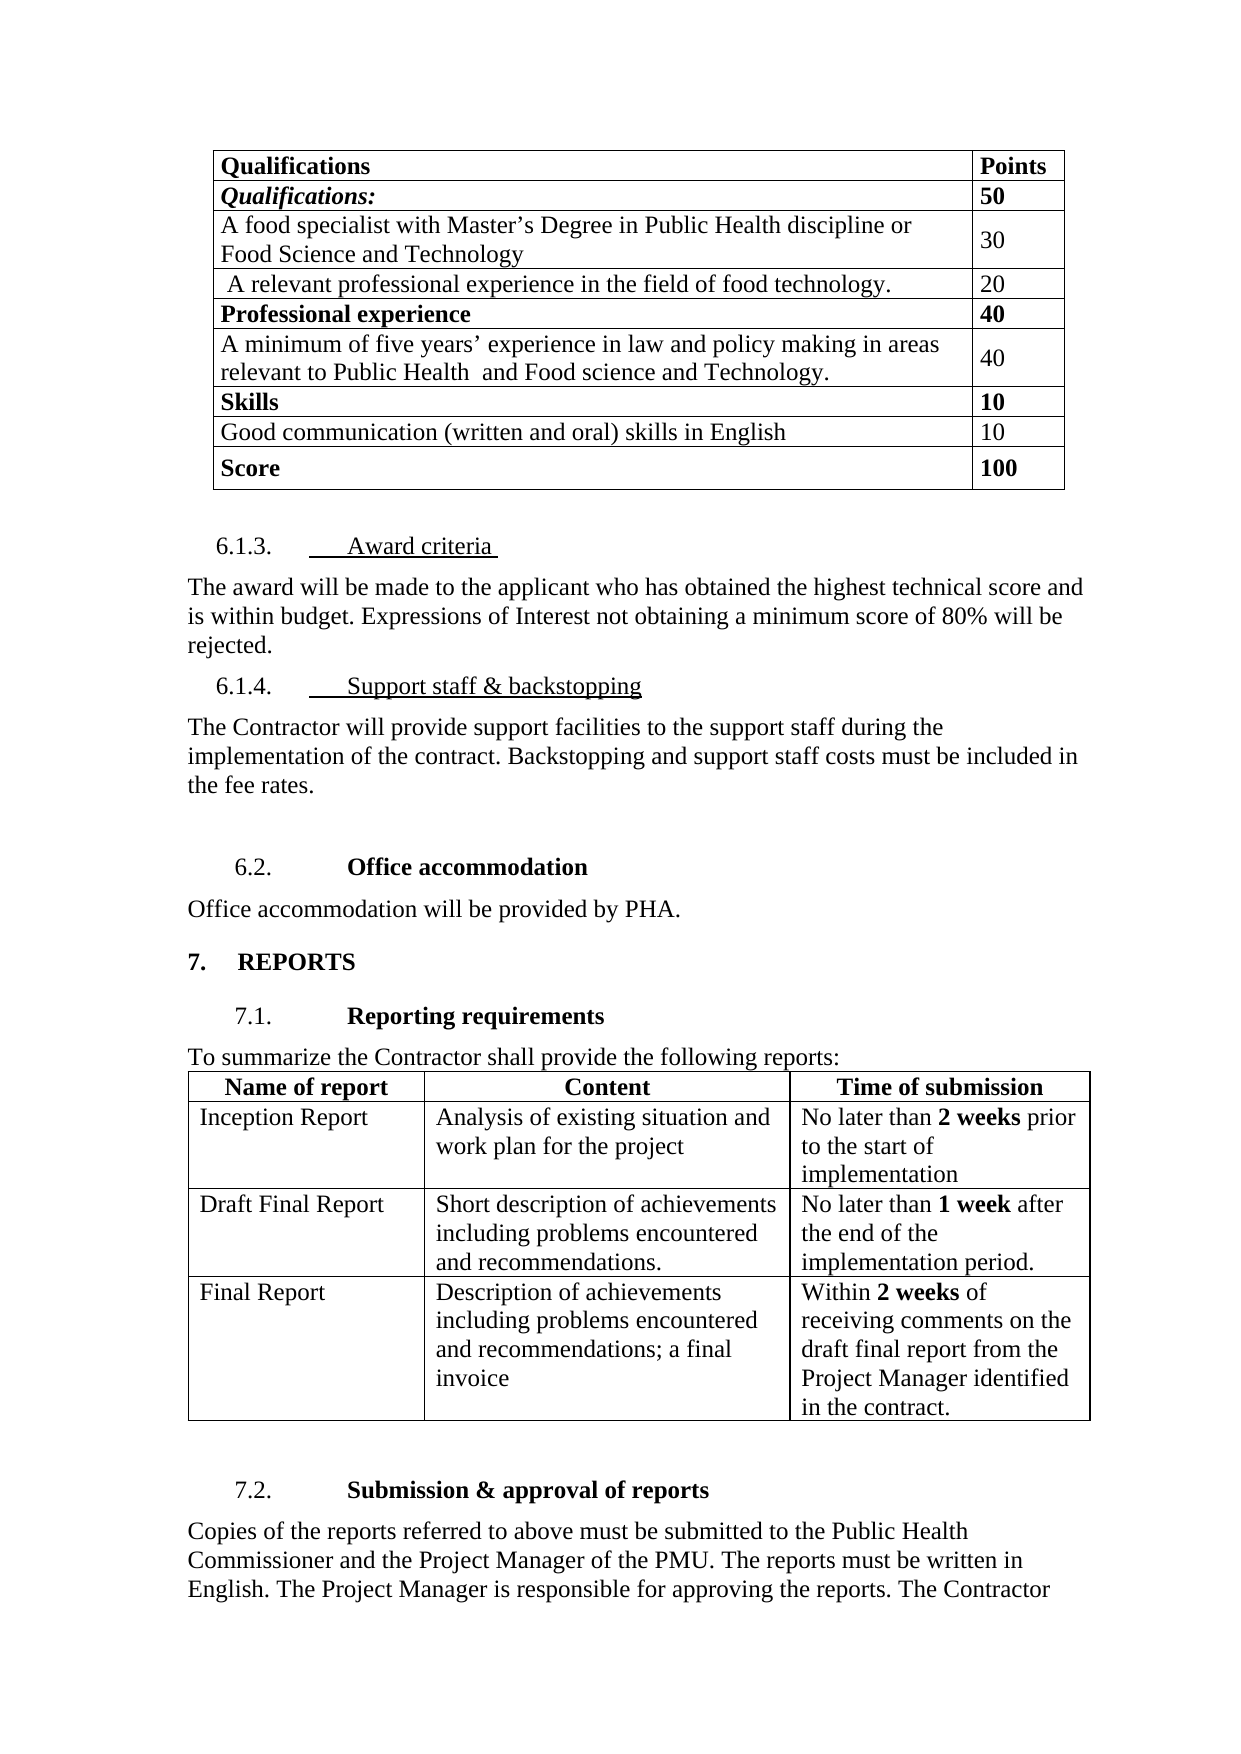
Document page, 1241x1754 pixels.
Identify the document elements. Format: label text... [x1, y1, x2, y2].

table_header Qualifications [214, 151, 972, 180]
text Office accommodation will be provided by PHA. [187, 894, 1090, 922]
table_cell No later than 1 week after the end of the implementation period. [791, 1189, 1089, 1276]
subtitle Office accommodation [234, 852, 1090, 881]
table_header Content [425, 1072, 789, 1101]
table_cell Qualifications: [214, 181, 972, 209]
text The award will be made to the applicant who has obtained the highest technical score and is within budget. Expressions of Interest not obtaining a minimum score of 80% will be rejected. [187, 572, 1090, 659]
table_cell Draft Final Report [189, 1189, 424, 1276]
table_cell 30 [973, 211, 1064, 268]
subtitle Award criteria [216, 531, 1090, 560]
subtitle Support staff & backstopping [216, 671, 1090, 700]
subtitle Reporting requirements [234, 1001, 1090, 1030]
table_cell Final Report [189, 1277, 424, 1420]
table_cell Analysis of existing situation and work plan for the project [425, 1102, 789, 1188]
subtitle REPORTS [187, 947, 1090, 976]
table_cell Score [214, 447, 972, 489]
table_cell 10 [973, 417, 1064, 446]
table_cell 100 [973, 447, 1064, 489]
table_cell Good communication (written and oral) skills in English [214, 417, 972, 446]
table_header Name of report [189, 1072, 424, 1101]
table_cell No later than 2 weeks prior to the start of implementation [791, 1102, 1089, 1188]
table_cell Within 2 weeks of receiving comments on the draft final report from the Project Manager identified in the contract. [791, 1277, 1089, 1420]
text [187, 1516, 1090, 1603]
subtitle Submission & approval of reports [234, 1475, 1090, 1504]
text To summarize the Contractor shall provide the following reports: [187, 1042, 1090, 1071]
text The Contractor will provide support facilities to the support staff during the implementation of the contract. Backstopping and support staff costs must be included in the fee rates. [187, 712, 1090, 799]
table_cell 50 [973, 181, 1064, 209]
table_cell Inception Report [189, 1102, 424, 1188]
table_cell 20 [973, 269, 1064, 298]
table_cell A relevant professional experience in the field of food technology. [214, 269, 972, 298]
table_header Time of submission [791, 1072, 1089, 1101]
table_cell 40 [973, 329, 1064, 386]
table_cell Description of achievements including problems encountered and recommendations; a final invoice [425, 1277, 789, 1420]
table_cell Skills [214, 387, 972, 416]
table_cell 10 [973, 387, 1064, 416]
table_cell Short description of achievements including problems encountered and recommendations. [425, 1189, 789, 1276]
table_cell A food specialist with Master’s Degree in Public Health discipline or Food Science and Technology [214, 211, 972, 268]
table_cell Professional experience [214, 299, 972, 328]
table_cell 40 [973, 299, 1064, 328]
table_header Points [973, 151, 1064, 180]
table_cell A minimum of five years’ experience in law and policy making in areas relevant to Public Health and Food science and Technology. [214, 329, 972, 386]
